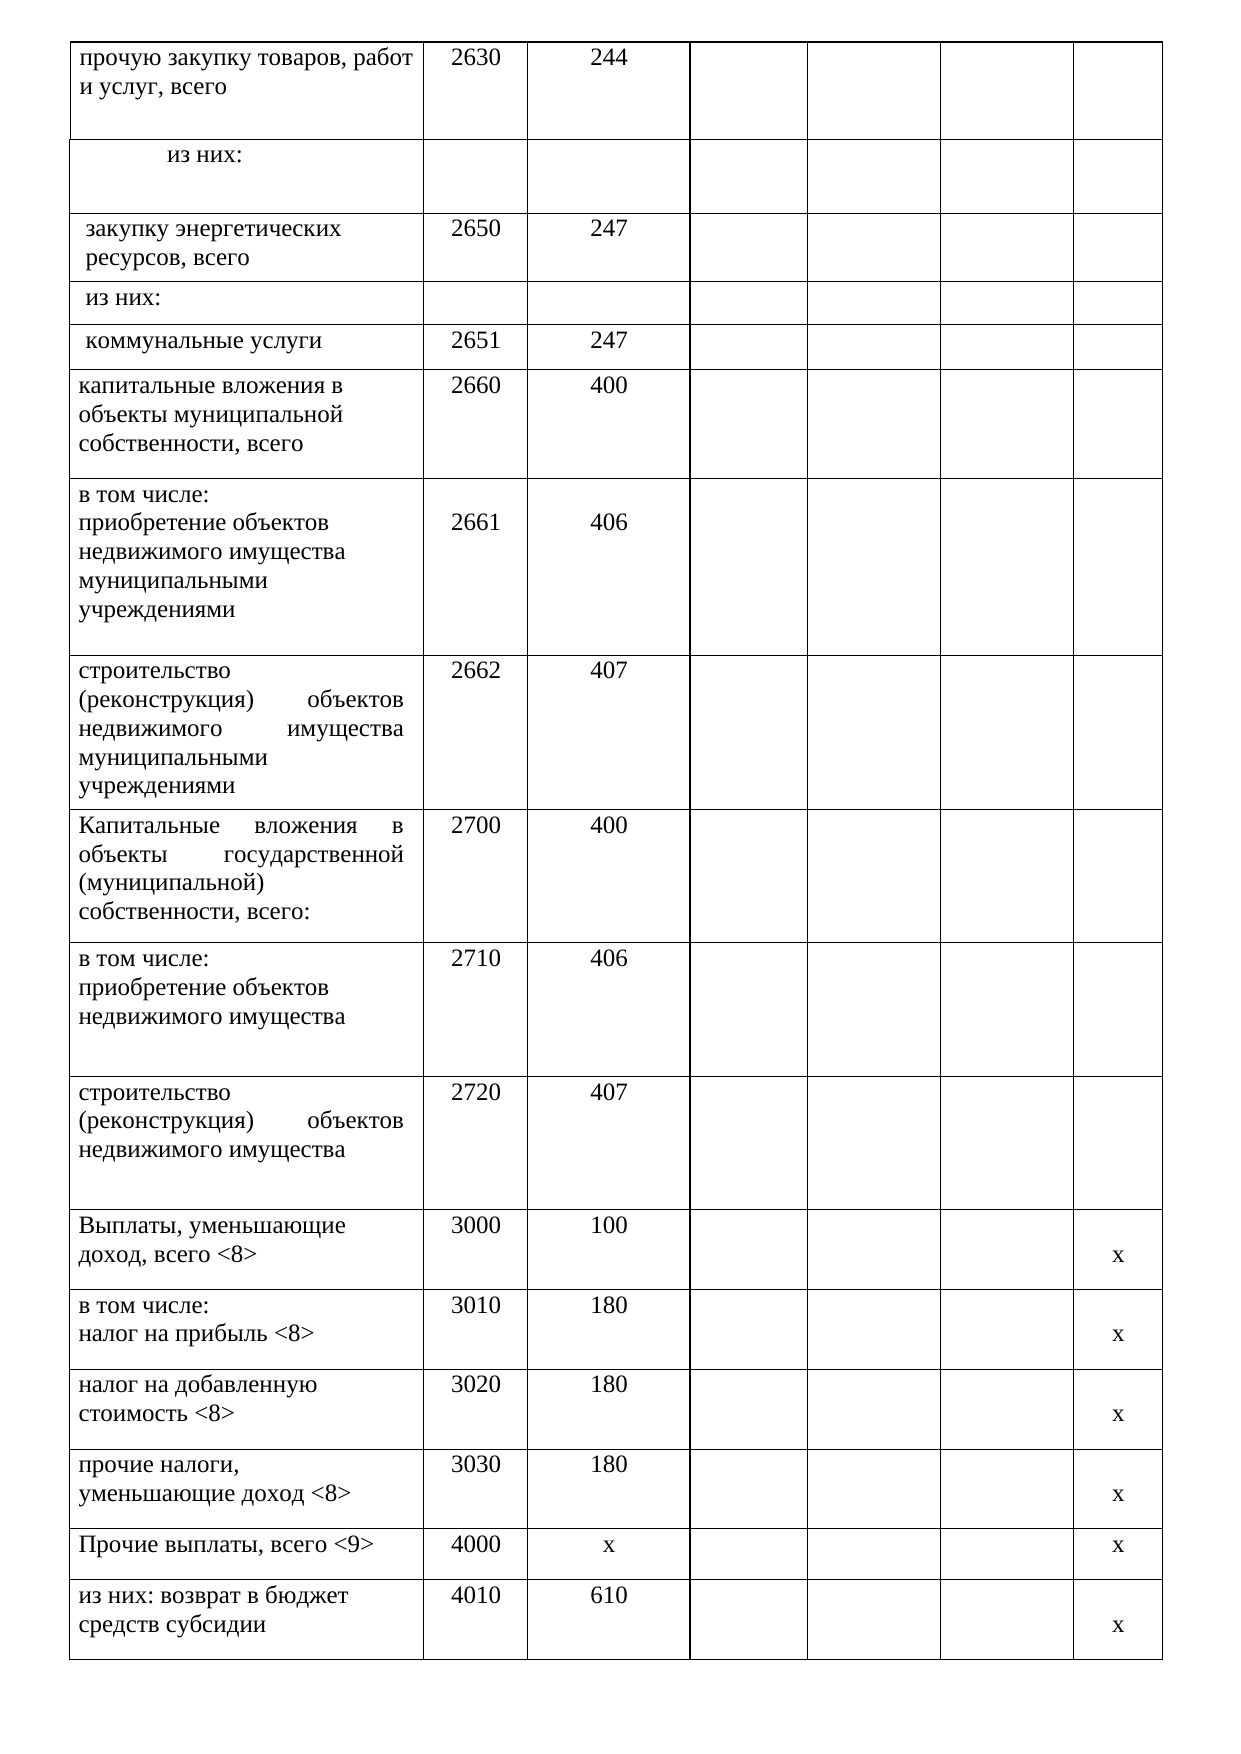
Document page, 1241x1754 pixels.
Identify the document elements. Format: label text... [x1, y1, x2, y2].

table_cell [808, 370, 940, 478]
table_cell 180 [528, 1450, 689, 1528]
table_cell 180 [528, 1290, 689, 1368]
table_cell [941, 1210, 1073, 1289]
table_cell [691, 1370, 807, 1448]
table_cell Прочие выплаты, всего <9> [70, 1529, 423, 1579]
table_cell 247 [528, 325, 689, 369]
table_cell [1074, 140, 1162, 212]
table_cell [691, 1450, 807, 1528]
table_cell 2720 [424, 1077, 527, 1209]
table_cell [808, 1450, 940, 1528]
table_cell [941, 1580, 1073, 1659]
table_cell 247 [528, 214, 689, 281]
table_cell [1074, 370, 1162, 478]
table_cell [941, 282, 1073, 324]
table_cell x [1074, 1529, 1162, 1579]
table_cell [941, 214, 1073, 281]
table_cell прочие налоги, уменьшающие доход <8> [70, 1450, 423, 1528]
table_cell 400 [528, 810, 689, 942]
table_cell [1074, 43, 1162, 138]
table_cell [941, 1290, 1073, 1368]
table_cell [691, 810, 807, 942]
table_cell 2650 [424, 214, 527, 281]
table_cell 2661 [424, 479, 527, 654]
table_cell прочую закупку товаров, работ и услуг, всего [71, 43, 423, 138]
table_cell [941, 43, 1073, 138]
table_cell [691, 1077, 807, 1209]
table_cell [1074, 282, 1162, 324]
table_cell [808, 140, 940, 212]
table_cell [808, 1077, 940, 1209]
table_cell 406 [528, 479, 689, 654]
table_cell 2662 [424, 656, 527, 809]
table_cell в том числе: налог на прибыль <8> [70, 1290, 423, 1368]
table_cell [808, 656, 940, 809]
table_cell 244 [528, 43, 689, 138]
table_cell 3020 [424, 1370, 527, 1448]
table_cell [941, 1529, 1073, 1579]
table_cell [941, 810, 1073, 942]
table_cell 4010 [424, 1580, 527, 1659]
table_cell [691, 1580, 807, 1659]
table_cell [691, 479, 807, 654]
table_cell [808, 214, 940, 281]
table_cell [808, 43, 940, 138]
table_cell 610 [528, 1580, 689, 1659]
table_cell [528, 140, 689, 212]
table_cell [691, 1210, 807, 1289]
table_cell [1074, 656, 1162, 809]
table_cell 3030 [424, 1450, 527, 1528]
table_cell из них: [70, 140, 423, 212]
table_cell 400 [528, 370, 689, 478]
table_cell [941, 1450, 1073, 1528]
table_cell [941, 370, 1073, 478]
table_cell [691, 43, 807, 138]
table_cell [1074, 325, 1162, 369]
table_cell [1074, 943, 1162, 1076]
table_cell [1074, 810, 1162, 942]
table_cell коммунальные услуги [70, 325, 423, 369]
table_cell 4000 [424, 1529, 527, 1579]
table_cell [691, 656, 807, 809]
table_cell [1074, 1077, 1162, 1209]
table_cell [808, 1210, 940, 1289]
table_cell [528, 282, 689, 324]
table_cell из них: [70, 282, 423, 324]
table_cell [424, 140, 527, 212]
table_cell [941, 1370, 1073, 1448]
table_cell [691, 282, 807, 324]
table_cell x [528, 1529, 689, 1579]
table_cell 2651 [424, 325, 527, 369]
table_cell x [1074, 1210, 1162, 1289]
table_cell 406 [528, 943, 689, 1076]
table_cell [808, 1290, 940, 1368]
table_cell [691, 1290, 807, 1368]
table_cell в том числе: приобретение объектов недвижимого имущества [70, 943, 423, 1076]
table_cell [808, 943, 940, 1076]
table_cell строительство (реконструкция) объектов недвижимого имущества муниципальными учреждениями [70, 656, 423, 809]
table_cell [941, 325, 1073, 369]
table_cell [691, 943, 807, 1076]
table_cell [1074, 479, 1162, 654]
table_cell [808, 810, 940, 942]
table_cell 100 [528, 1210, 689, 1289]
table_cell [691, 214, 807, 281]
table_cell 2660 [424, 370, 527, 478]
table_cell [424, 282, 527, 324]
table_cell налог на добавленную стоимость <8> [70, 1370, 423, 1448]
table_cell [691, 140, 807, 212]
table_cell Выплаты, уменьшающие доход, всего <8> [70, 1210, 423, 1289]
table_cell x [1074, 1370, 1162, 1448]
table_cell [941, 656, 1073, 809]
table_cell Капитальные вложения в объекты государственной (муниципальной) собственности, всего: [70, 810, 423, 942]
table_cell x [1074, 1290, 1162, 1368]
table_cell 407 [528, 1077, 689, 1209]
table_cell x [1074, 1450, 1162, 1528]
table_cell [941, 943, 1073, 1076]
table_cell [808, 1529, 940, 1579]
table_cell в том числе: приобретение объектов недвижимого имущества муниципальными учреждениями [70, 479, 423, 654]
table_cell [941, 140, 1073, 212]
table_cell 3000 [424, 1210, 527, 1289]
table_cell [691, 325, 807, 369]
table_cell 2700 [424, 810, 527, 942]
table_cell [941, 479, 1073, 654]
table_cell закупку энергетических ресурсов, всего [70, 214, 423, 281]
table_cell [808, 1370, 940, 1448]
table_cell [808, 479, 940, 654]
table_cell [691, 1529, 807, 1579]
table_cell 3010 [424, 1290, 527, 1368]
table_cell строительство (реконструкция) объектов недвижимого имущества [70, 1077, 423, 1209]
table_cell [1074, 214, 1162, 281]
table_cell 407 [528, 656, 689, 809]
table_cell [941, 1077, 1073, 1209]
table_cell [691, 370, 807, 478]
table_cell 2710 [424, 943, 527, 1076]
table_cell 180 [528, 1370, 689, 1448]
table_cell x [1074, 1580, 1162, 1659]
table_cell из них: возврат в бюджет средств субсидии [70, 1580, 423, 1659]
table_cell [808, 325, 940, 369]
table_cell 2630 [424, 43, 527, 138]
table_cell [808, 282, 940, 324]
table_cell капитальные вложения в объекты муниципальной собственности, всего [70, 370, 423, 478]
table_cell [808, 1580, 940, 1659]
